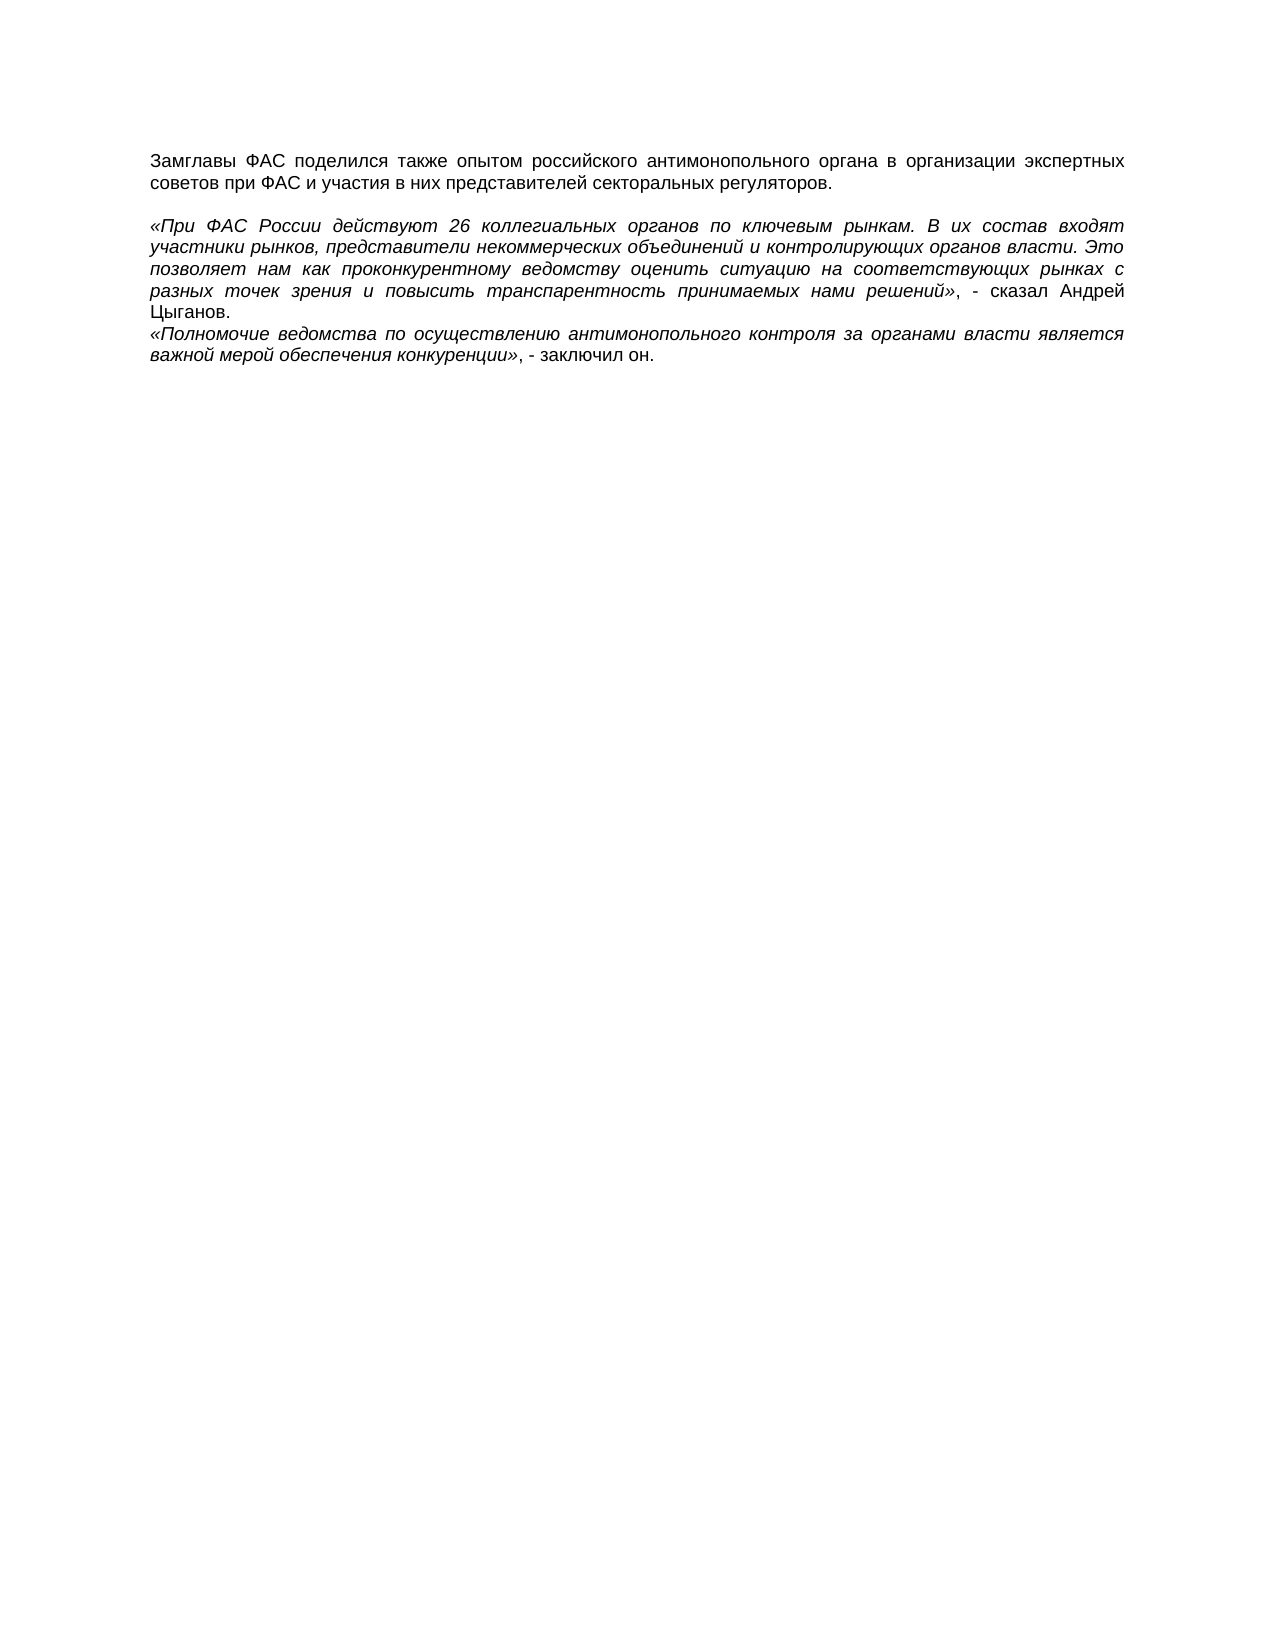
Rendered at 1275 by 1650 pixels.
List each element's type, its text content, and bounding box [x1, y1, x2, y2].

text «Полномочие ведомства по осуществлению антимонопольного контроля за органами власти является важной мерой обеспечения конкуренции», - заключил он. [150, 322, 1125, 366]
text Замглавы ФАС поделился также опытом российского антимонопольного органа в организации экспертных советов при ФАС и участия в них представителей секторальных регуляторов. [150, 150, 1125, 193]
text «При ФАС России действуют 26 коллегиальных органов по ключевым рынкам. В их состав входят участники рынков, представители некоммерческих объединений и контролирующих органов власти. Это позволяет нам как проконкурентному ведомству оценить ситуацию на соответствующих рынках с разных точек зрения и повысить транспарентность принимаемых нами решений», - сказал Андрей Цыганов. [150, 215, 1125, 322]
